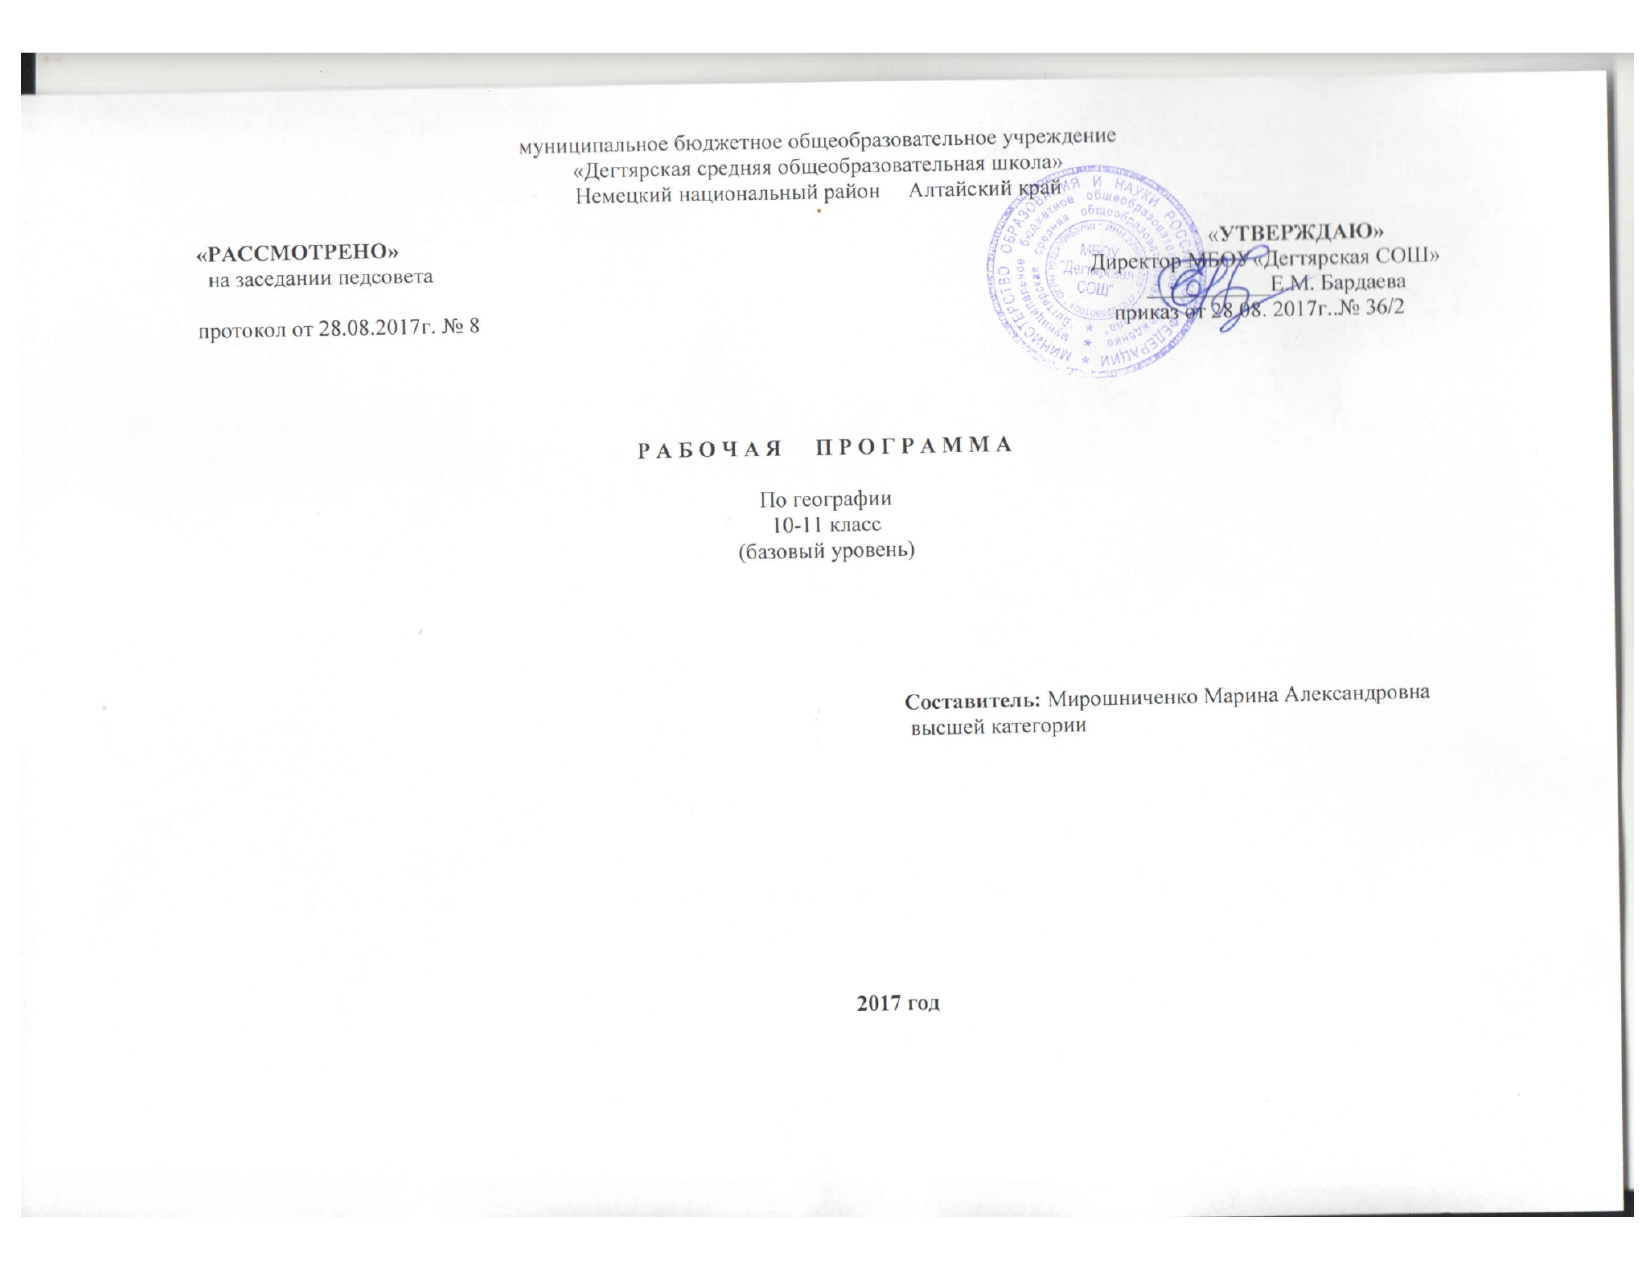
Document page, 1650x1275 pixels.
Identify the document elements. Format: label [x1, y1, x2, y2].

picture [22, 54, 1634, 1217]
